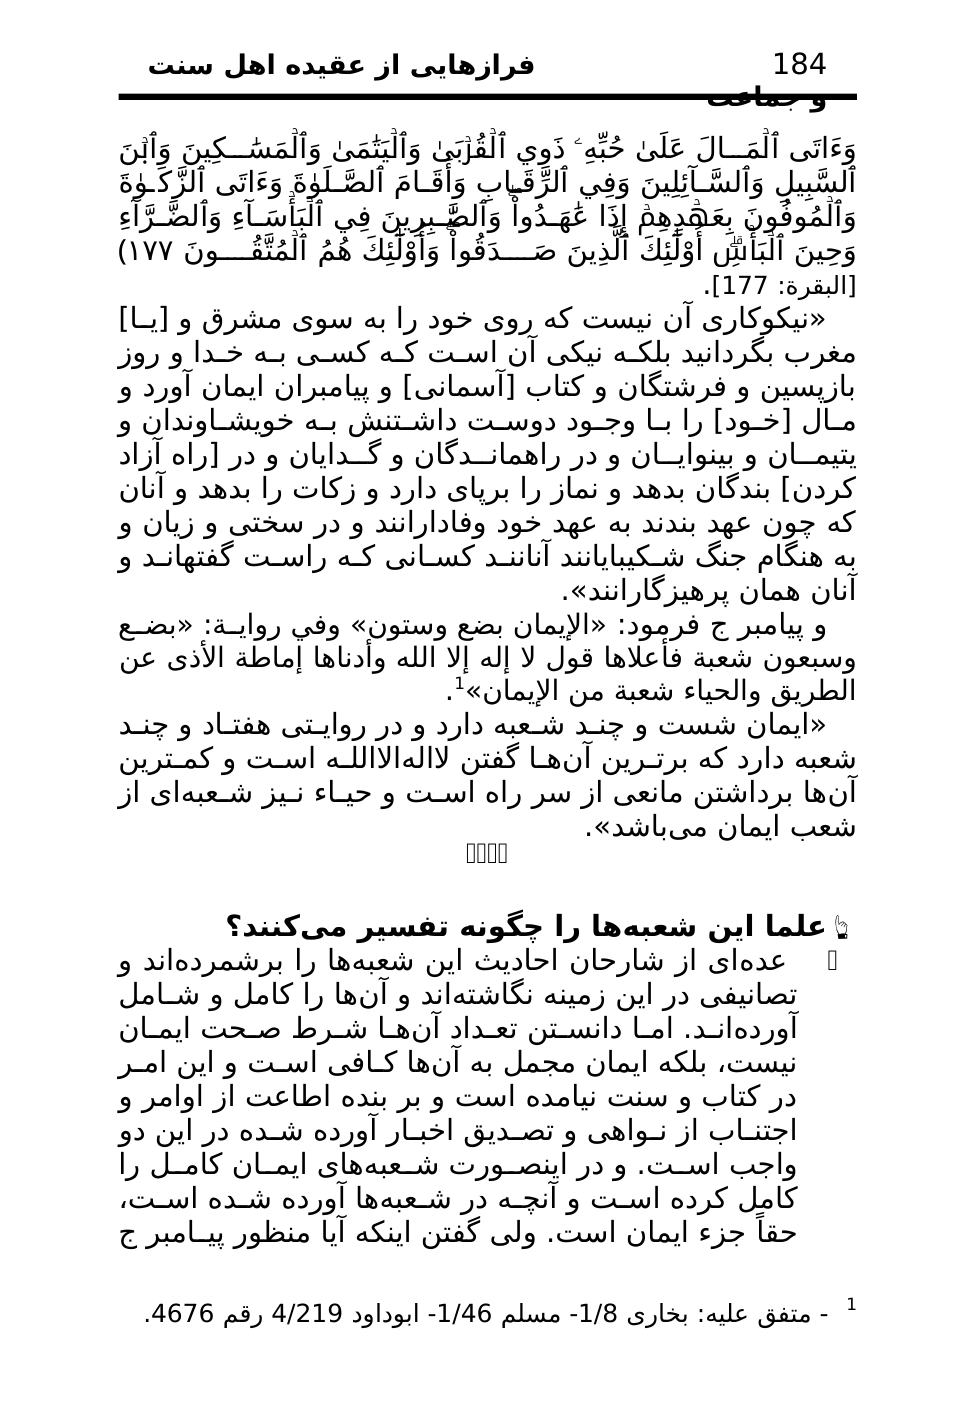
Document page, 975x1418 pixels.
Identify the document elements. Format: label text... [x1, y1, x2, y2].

text «ایمان شست و چند شعبه دارد و در روایتی هفتاد و چند شعبه دارد که برترین آن‌ها گفتن لااله‌الاالله است و کمترین آن‌ها برداشتن مانعی از سر راه است و حیاء نیز شعبه‌ای از شعب ایمان می‌باشد». [118, 708, 857, 843]
text «نیکوکارى آن نیست که روى خود را به سوى مشرق و [یا] مغرب بگردانید بلکه نیکى آن است که کسى به خدا و روز بازپسین و فرشتگان و کتاب [آسمانى] و پیامبران ایمان آورد و مال [خود] را با وجود دوست داشتنش به خویشاوندان و یتیمان و بینوایان و در راه‏ماندگان و گدایان و در [راه آزاد کردن] بندگان بدهد و نماز را برپاى دارد و زکات را بدهد و آنان که چون عهد بندند به عهد خود وفادارانند و در سختى و زیان و به هنگام جنگ شکیبایانند آنانند کسانى که راست گفته‏اند و آنان همان پرهیزگارانند». [118, 301, 857, 607]
text علما اين شعبه‌ها را چگونه تفسير می‌كنند؟ [118, 910, 827, 944]
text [118, 944, 827, 1249]
text و پیامبر ج فرمود: «الإيمان بضع وستون» وفي رواية: «بضع وسبعون شعبة فأعلاها قول لا إله إلا الله وأدناها إماطة الأذی عن الطريق والحياء شعبة من الإيمان». [118, 607, 857, 708]
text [118, 132, 857, 301]
